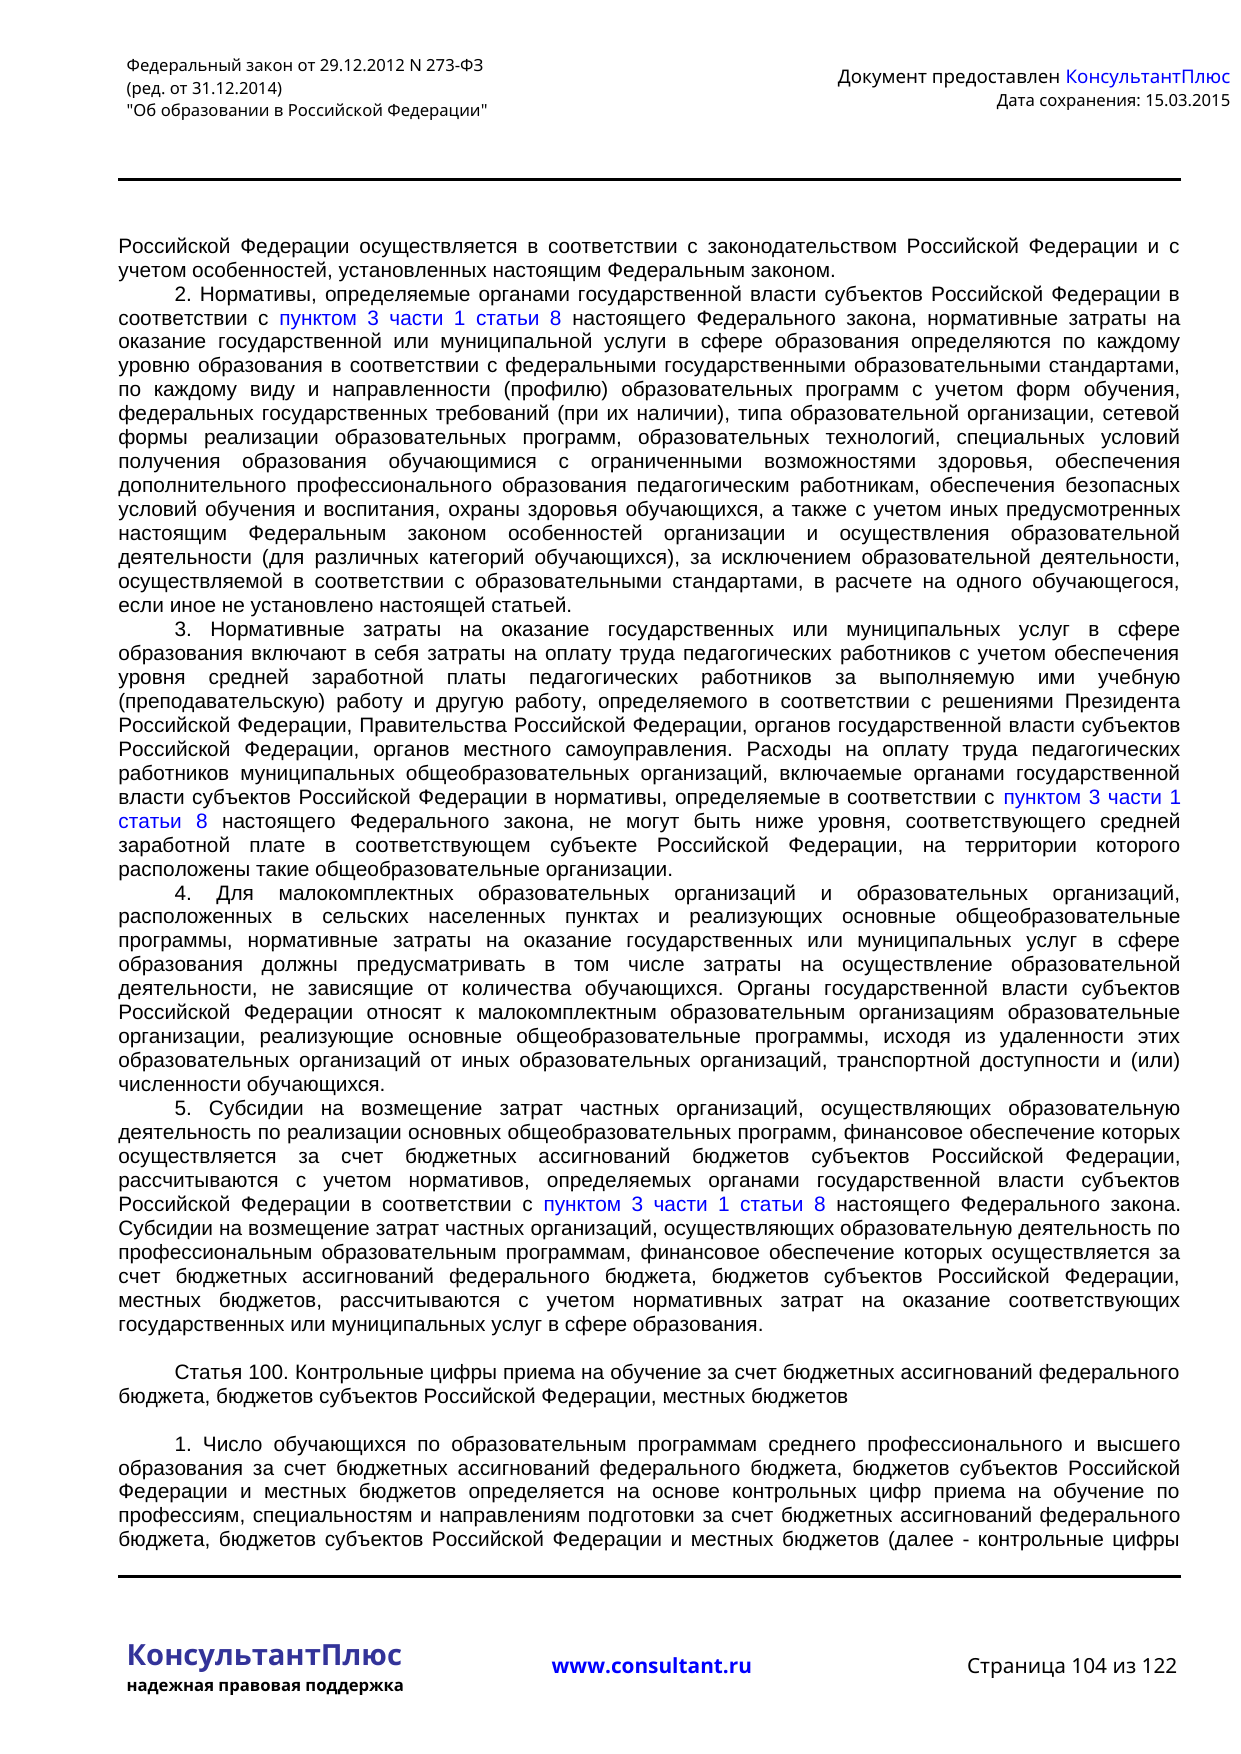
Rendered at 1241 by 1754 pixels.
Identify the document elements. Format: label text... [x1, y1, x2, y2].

text Статья 100. Контрольные цифры приема на обучение за счет бюджетных ассигнований федерального бюджета, бюджетов субъектов Российской Федерации, местных бюджетов [118, 1359, 1181, 1407]
text 4. Для малокомплектных образовательных организаций и образовательных организаций, расположенных в сельских населенных пунктах и реализующих основные общеобразовательные программы, нормативные затраты на оказание государственных или муниципальных услуг в сфере образования должны предусматривать в том числе затраты на осуществление образовательной деятельности, не зависящие от количества обучающихся. Органы государственной власти субъектов Российской Федерации относят к малокомплектным образовательным организациям образовательные организации, реализующие основные общеобразовательные программы, исходя из удаленности этих образовательных организаций от иных образовательных организаций, транспортной доступности и (или) численности обучающихся. [118, 880, 1181, 1096]
text 5. Субсидии на возмещение затрат частных организаций, осуществляющих образовательную деятельность по реализации основных общеобразовательных программ, финансовое обеспечение которых осуществляется за счет бюджетных ассигнований бюджетов субъектов Российской Федерации, рассчитываются с учетом нормативов, определяемых органами государственной власти субъектов Российской Федерации в соответствии с пунктом 3 части 1 статьи 8 настоящего Федерального закона. Субсидии на возмещение затрат частных организаций, осуществляющих образовательную деятельность по профессиональным образовательным программам, финансовое обеспечение которых осуществляется за счет бюджетных ассигнований федерального бюджета, бюджетов субъектов Российской Федерации, местных бюджетов, рассчитываются с учетом нормативных затрат на оказание соответствующих государственных или муниципальных услуг в сфере образования. [118, 1096, 1181, 1336]
text 3. Нормативные затраты на оказание государственных или муниципальных услуг в сфере образования включают в себя затраты на оплату труда педагогических работников с учетом обеспечения уровня средней заработной платы педагогических работников за выполняемую ими учебную (преподавательскую) работу и другую работу, определяемого в соответствии с решениями Президента Российской Федерации, Правительства Российской Федерации, органов государственной власти субъектов Российской Федерации, органов местного самоуправления. Расходы на оплату труда педагогических работников муниципальных общеобразовательных организаций, включаемые органами государственной власти субъектов Российской Федерации в нормативы, определяемые в соответствии с пунктом 3 части 1 статьи 8 настоящего Федерального закона, не могут быть ниже уровня, соответствующего средней заработной плате в соответствующем субъекте Российской Федерации, на территории которого расположены такие общеобразовательные организации. [118, 617, 1181, 880]
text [118, 233, 1181, 281]
text 2. Нормативы, определяемые органами государственной власти субъектов Российской Федерации в соответствии с пунктом 3 части 1 статьи 8 настоящего Федерального закона, нормативные затраты на оказание государственной или муниципальной услуги в сфере образования определяются по каждому уровню образования в соответствии с федеральными государственными образовательными стандартами, по каждому виду и направленности (профилю) образовательных программ с учетом форм обучения, федеральных государственных требований (при их наличии), типа образовательной организации, сетевой формы реализации образовательных программ, образовательных технологий, специальных условий получения образования обучающимися с ограниченными возможностями здоровья, обеспечения дополнительного профессионального образования педагогическим работникам, обеспечения безопасных условий обучения и воспитания, охраны здоровья обучающихся, а также с учетом иных предусмотренных настоящим Федеральным законом особенностей организации и осуществления образовательной деятельности (для различных категорий обучающихся), за исключением образовательной деятельности, осуществляемой в соответствии с образовательными стандартами, в расчете на одного обучающегося, если иное не установлено настоящей статьей. [118, 281, 1181, 617]
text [118, 1431, 1181, 1551]
